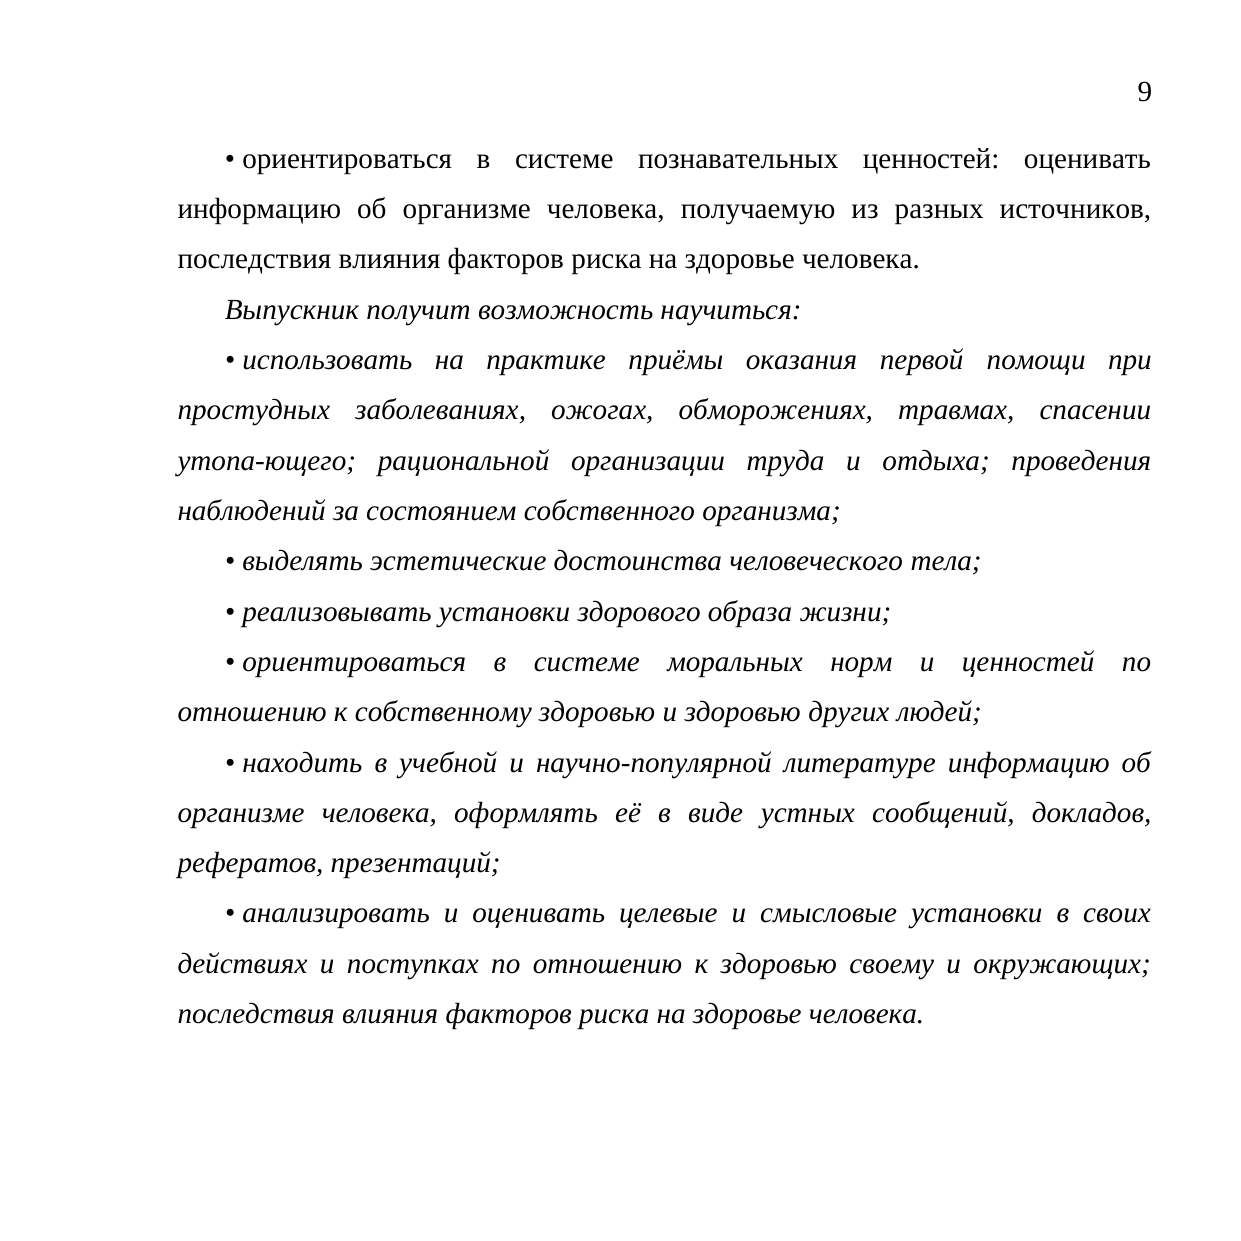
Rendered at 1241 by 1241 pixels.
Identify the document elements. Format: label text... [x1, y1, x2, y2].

text • находить в учебной и научно-популярной литературе информацию об организме человека, оформлять её в виде устных сообщений, докладов, рефератов, презентаций; [177, 745, 1152, 879]
text • выделять эстетические достоинства человеческого тела; [177, 543, 1152, 577]
text • реализовывать установки здорового образа жизни; [177, 594, 1152, 627]
text • ориентироваться в системе познавательных ценностей: оценивать информацию об организме человека, получаемую из разных источников, последствия влияния факторов риска на здоровье человека. [177, 141, 1152, 275]
text Выпускник получит возможность научиться: [177, 292, 1152, 325]
text • ориентироваться в системе моральных норм и ценностей по отношению к собственному здоровью и здоровью других людей; [177, 644, 1152, 728]
text • анализировать и оценивать целевые и смысловые установки в своих действиях и поступках по отношению к здоровью своему и окружающих; последствия влияния факторов риска на здоровье человека. [177, 896, 1152, 1030]
text • использовать на практике приёмы оказания первой помощи при простудных заболеваниях, ожогах, обморожениях, травмах, спасении утопа-ющего; рациональной организации труда и отдыха; проведения наблюдений за состоянием собственного организма; [177, 342, 1152, 527]
